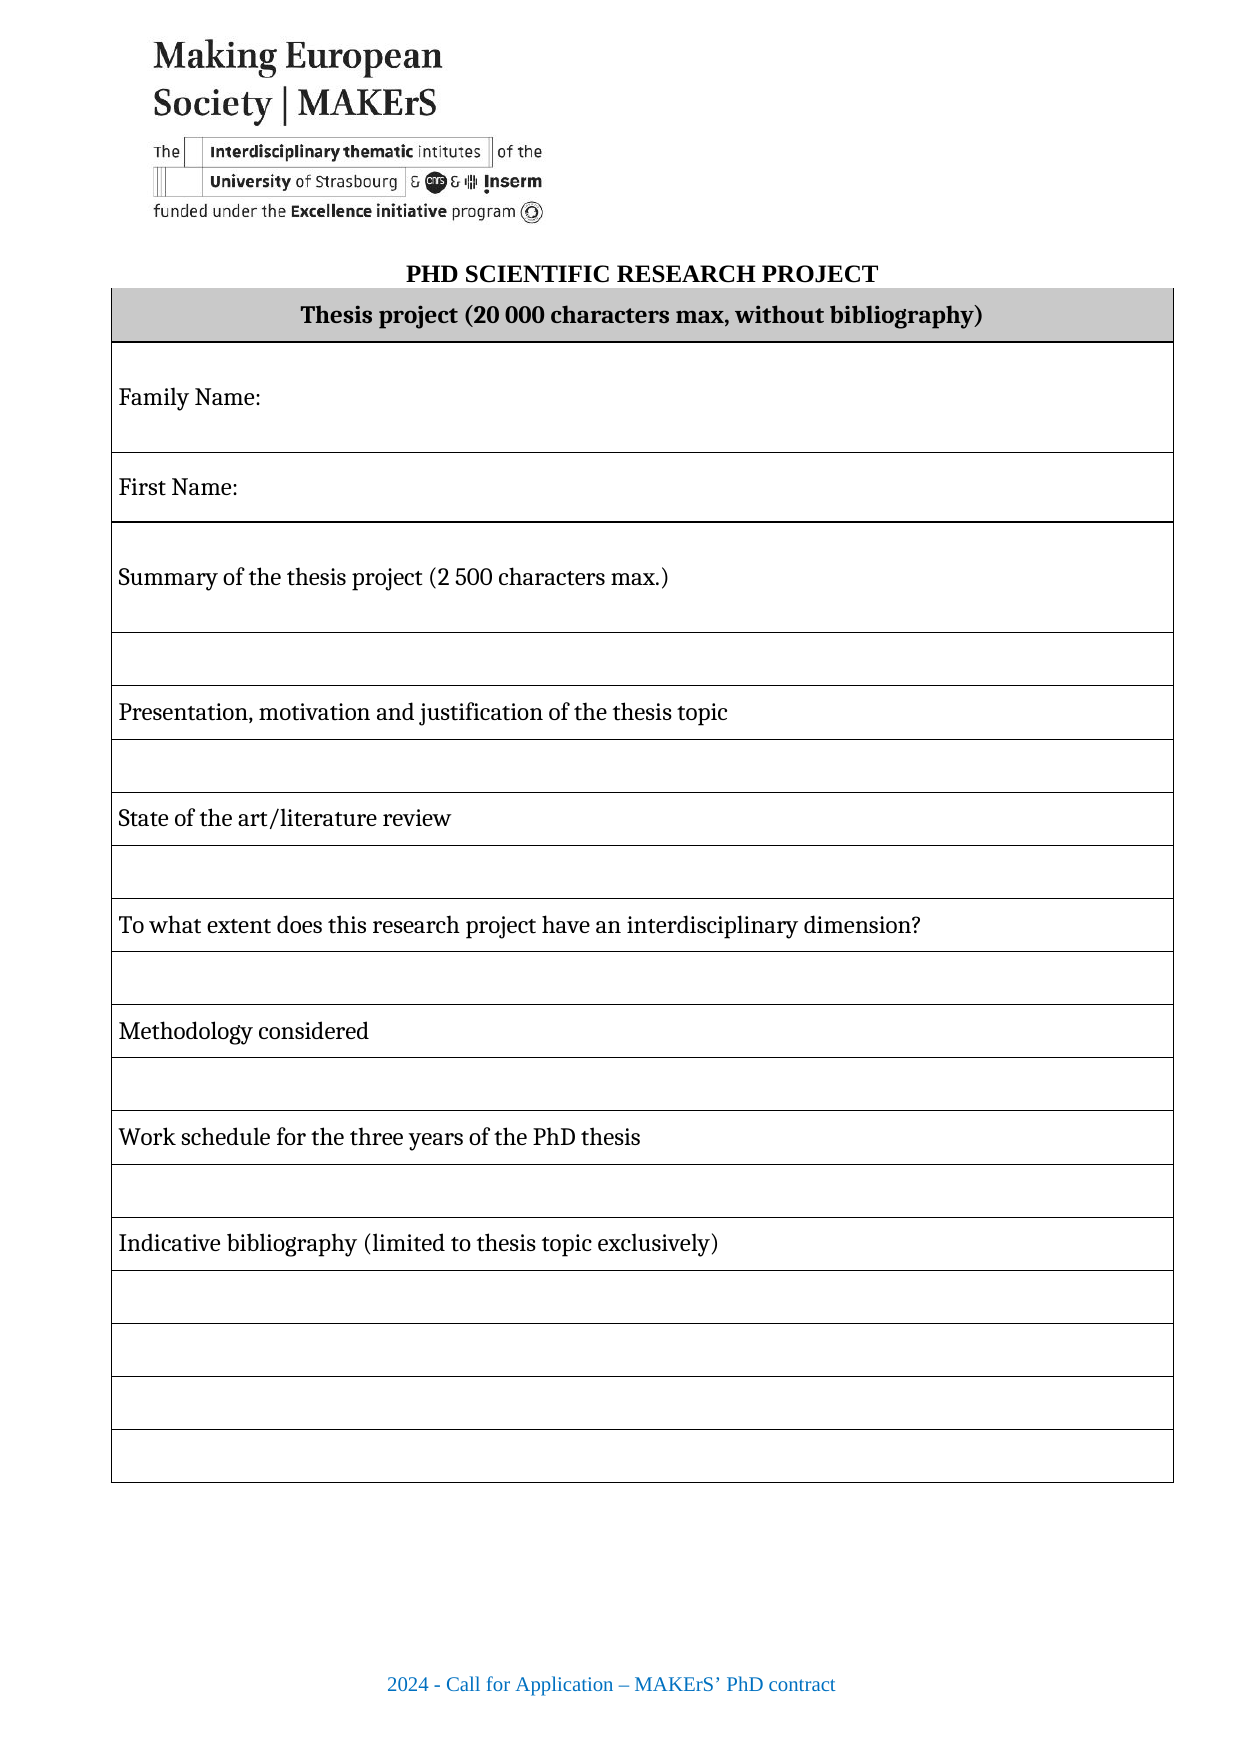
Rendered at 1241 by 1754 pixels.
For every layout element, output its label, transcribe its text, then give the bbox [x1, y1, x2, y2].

table_cell Presentation, motivation and justification of the thesis topic [112, 686, 1173, 738]
table_cell First Name: [112, 453, 1173, 521]
table_cell [112, 740, 1173, 792]
table_cell [112, 1430, 1173, 1482]
table_cell [112, 1377, 1173, 1429]
table_cell [112, 633, 1173, 685]
text PHD SCIENTIFIC RESEARCH PROJECT [148, 259, 1137, 288]
table_cell [112, 1165, 1173, 1217]
table_cell [112, 1271, 1173, 1323]
table_cell State of the art/literature review [112, 793, 1173, 845]
table_cell [112, 846, 1173, 898]
picture [147, 29, 553, 231]
table_header Thesis project (20 000 characters max, without bibliography) [112, 288, 1173, 341]
table_cell [112, 1324, 1173, 1376]
table_cell Indicative bibliography (limited to thesis topic exclusively) [112, 1218, 1173, 1270]
table_cell Family Name: [112, 343, 1173, 452]
table_cell [112, 952, 1173, 1004]
table_cell Methodology considered [112, 1005, 1173, 1057]
table_cell To what extent does this research project have an interdisciplinary dimension? [112, 899, 1173, 951]
table_cell Summary of the thesis project (2 500 characters max.) [112, 523, 1173, 632]
table_cell Work schedule for the three years of the PhD thesis [112, 1111, 1173, 1163]
table_cell [112, 1058, 1173, 1110]
